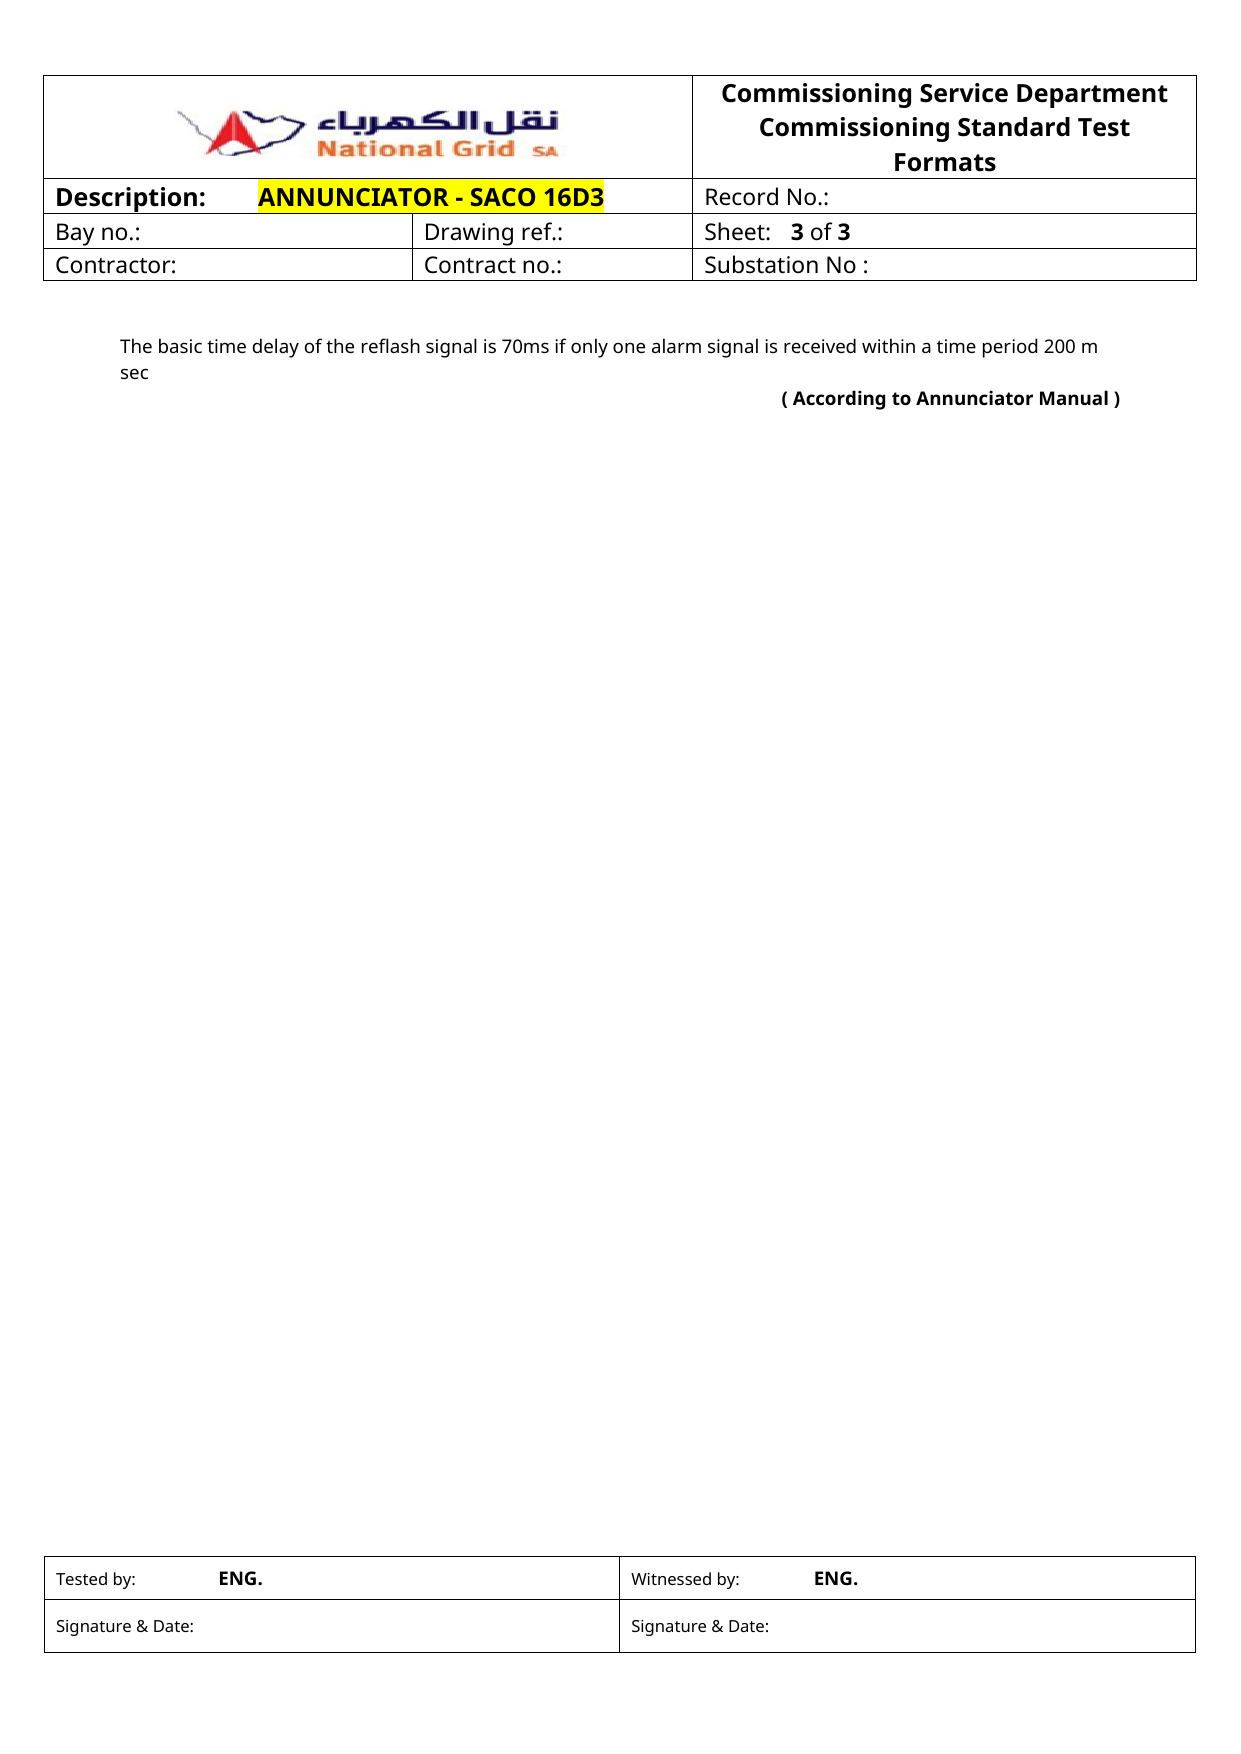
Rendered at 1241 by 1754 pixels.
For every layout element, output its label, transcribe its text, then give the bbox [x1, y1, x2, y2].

text ( According to Annunciator Manual ) [120, 385, 1120, 410]
picture [169, 96, 568, 170]
text The basic time delay of the reflash signal is 70ms if only one alarm signal is received within a time period 200 m sec [120, 334, 1120, 385]
